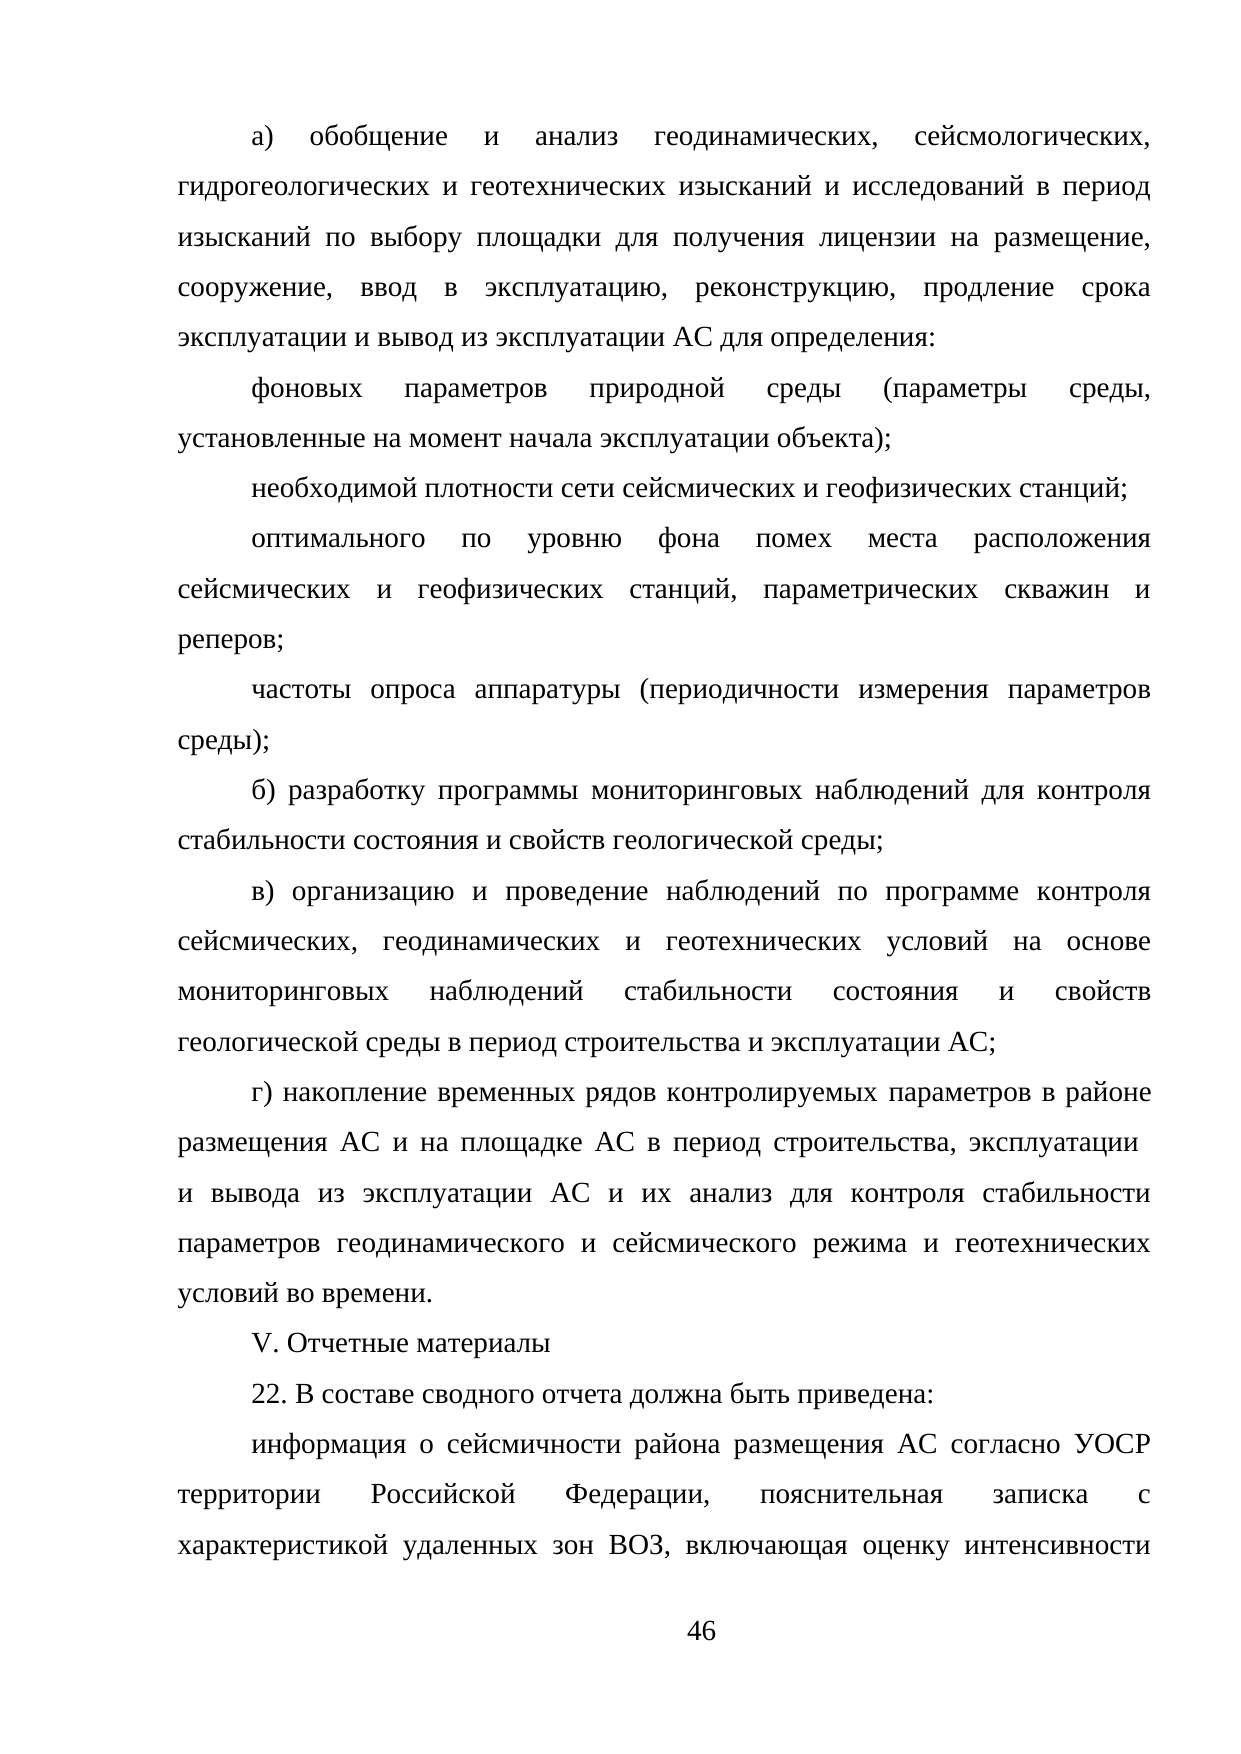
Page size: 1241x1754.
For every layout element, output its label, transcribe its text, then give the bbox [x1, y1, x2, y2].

text V. Отчетные материалы [177, 1326, 1152, 1359]
text б) разработку программы мониторинговых наблюдений для контроля стабильности состояния и свойств геологической среды; [177, 772, 1152, 856]
list 22. В составе сводного отчета должна быть приведена: [177, 1376, 1152, 1409]
text г) накопление временных рядов контролируемых параметров в районе размещения АС и на площадке АС в период строительства, эксплуатации и вывода из эксплуатации АС и их анализ для контроля стабильности параметров геодинамического и сейсмического режима и геотехнических условий во времени. [177, 1074, 1152, 1309]
list фоновых параметров природной среды (параметры среды, установленные на момент начала эксплуатации объекта); [177, 370, 1152, 453]
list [177, 1426, 1152, 1560]
list необходимой плотности сети сейсмических и геофизических станций; [177, 470, 1152, 504]
text в) организацию и проведение наблюдений по программе контроля сейсмических, геодинамических и геотехнических условий на основе мониторинговых наблюдений стабильности состояния и свойств геологической среды в период строительства и эксплуатации АС; [177, 873, 1152, 1057]
list оптимального по уровню фона помех места расположения сейсмических и геофизических станций, параметрических скважин и реперов; [177, 521, 1152, 655]
text а) обобщение и анализ геодинамических, сейсмологических, гидрогеологических и геотехнических изысканий и исследований в период изысканий по выбору площадки для получения лицензии на размещение, сооружение, ввод в эксплуатацию, реконструкцию, продление срока эксплуатации и вывод из эксплуатации АС для определения: [177, 118, 1152, 353]
list частоты опроса аппаратуры (периодичности измерения параметров среды); [177, 672, 1152, 755]
